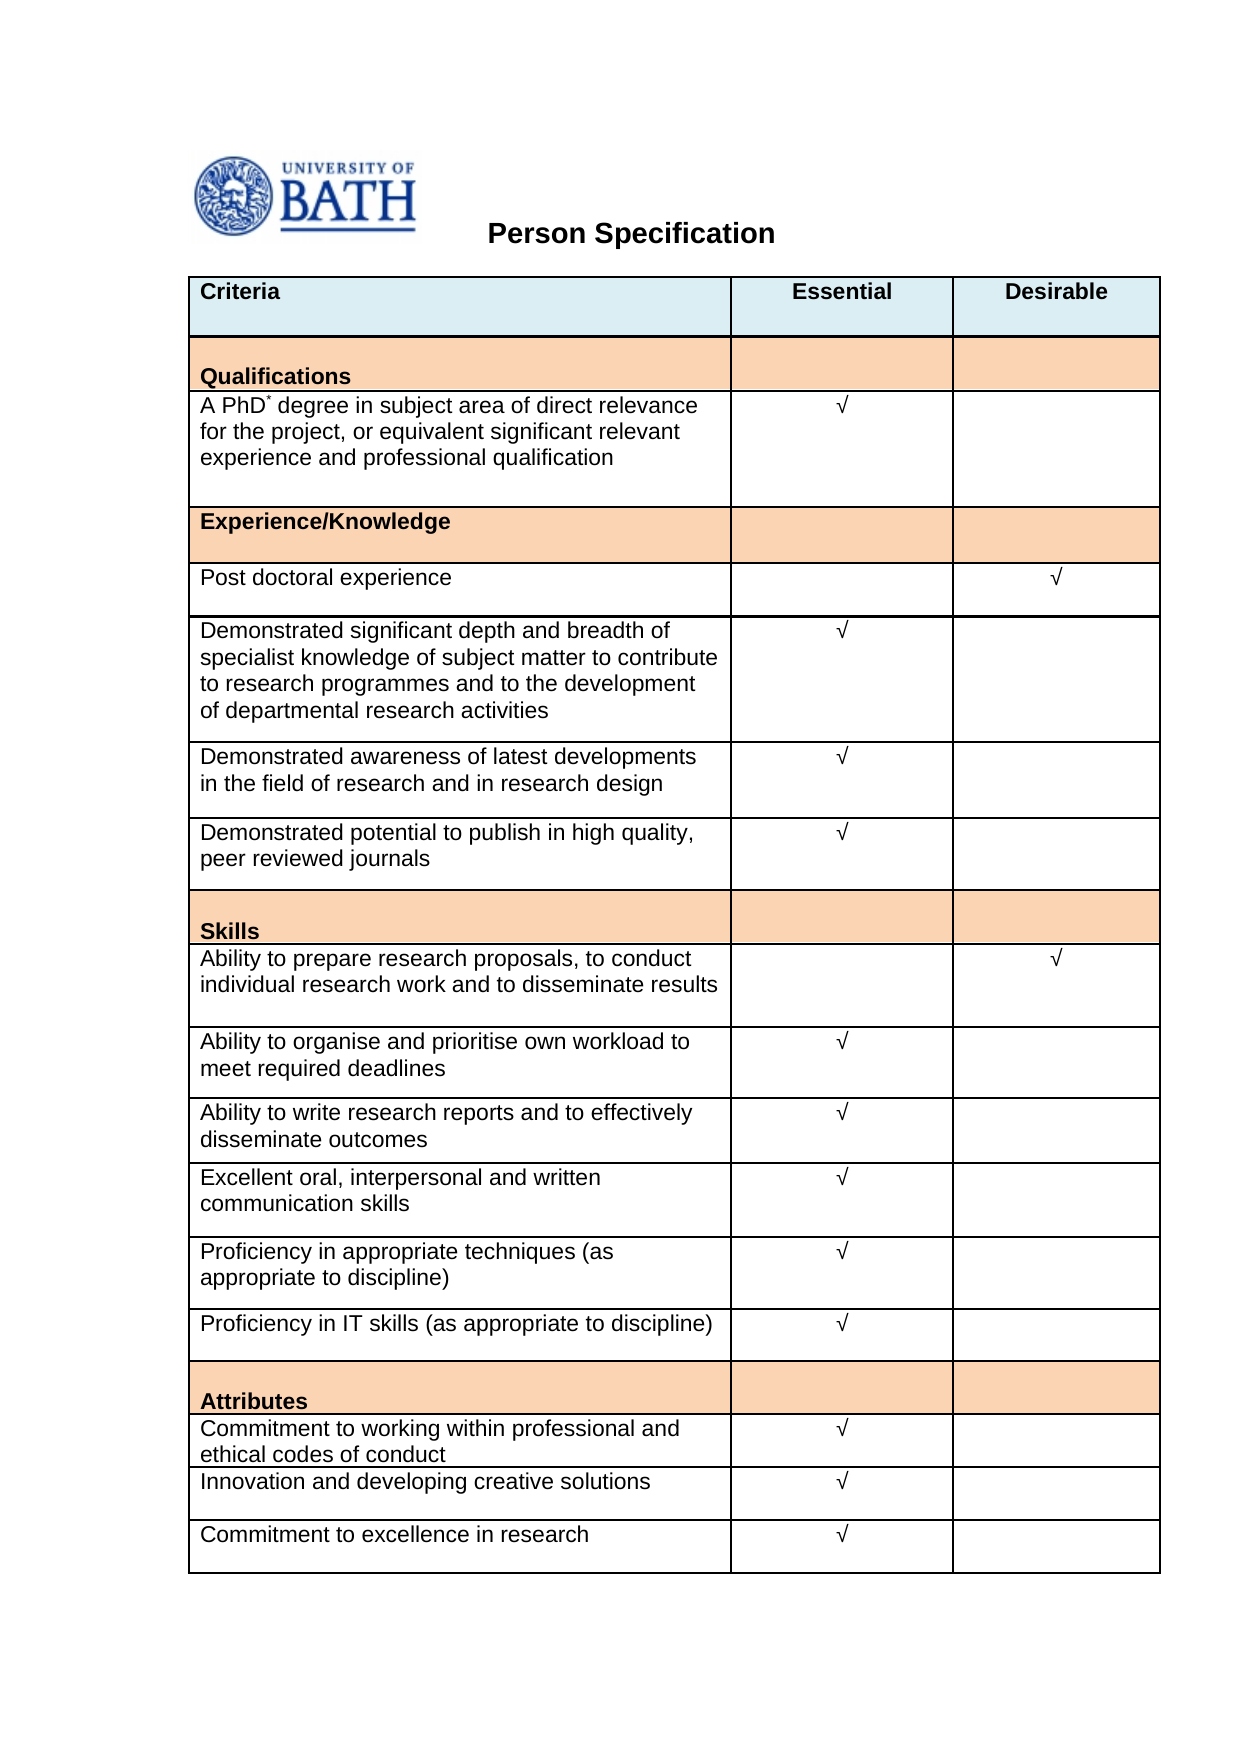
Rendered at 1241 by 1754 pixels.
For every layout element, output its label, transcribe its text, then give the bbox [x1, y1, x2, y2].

table_cell Attributes [190, 1362, 730, 1413]
table_cell [954, 891, 1159, 942]
table_cell Proficiency in appropriate techniques (as appropriate to discipline) [190, 1238, 730, 1308]
table_cell [732, 891, 952, 942]
table_cell Commitment to excellence in research [190, 1521, 730, 1572]
table_cell Skills [190, 891, 730, 942]
table_cell [954, 743, 1159, 817]
table_cell Demonstrated awareness of latest developments in the field of research and in research design [190, 743, 730, 817]
table_cell A PhD degree in subject area of direct relevance for the project, or equivalent significant relevant experience and professional qualification [190, 392, 730, 506]
table_header Essential [732, 278, 952, 335]
table_cell [954, 1028, 1159, 1097]
table_cell √ [732, 743, 952, 817]
table_cell √ [732, 392, 952, 506]
table_cell [732, 945, 952, 1026]
table_cell Post doctoral experience [190, 564, 730, 615]
table_cell √ [732, 1164, 952, 1236]
table_cell √ [732, 1521, 952, 1572]
table_cell √ [732, 1468, 952, 1519]
table_cell [954, 819, 1159, 889]
table_cell [732, 338, 952, 389]
picture [187, 150, 422, 244]
table_cell √ [954, 945, 1159, 1026]
table_cell √ [732, 1238, 952, 1308]
table_cell Ability to prepare research proposals, to conduct individual research work and to disseminate results [190, 945, 730, 1026]
table_cell [732, 508, 952, 562]
table_cell [732, 564, 952, 615]
table_cell Experience/Knowledge [190, 508, 730, 562]
table_cell √ [732, 1310, 952, 1359]
table_cell √ [732, 1415, 952, 1466]
table_cell Commitment to working within professional and ethical codes of conduct [190, 1415, 730, 1466]
table_cell Demonstrated significant depth and breadth of specialist knowledge of subject matter to contribute to research programmes and to the development of departmental research activities [190, 618, 730, 741]
table_cell [954, 1468, 1159, 1519]
table_cell [954, 1415, 1159, 1466]
table_cell [954, 1310, 1159, 1359]
table_cell [954, 1099, 1159, 1162]
table_cell [954, 1362, 1159, 1413]
table_cell √ [954, 564, 1159, 615]
table_cell Proficiency in IT skills (as appropriate to discipline) [190, 1310, 730, 1359]
table_cell √ [732, 1028, 952, 1097]
table_cell Excellent oral, interpersonal and written communication skills [190, 1164, 730, 1236]
table_cell [954, 338, 1159, 389]
table_header Criteria [190, 278, 730, 335]
table_cell Ability to organise and prioritise own workload to meet required deadlines [190, 1028, 730, 1097]
table_cell √ [732, 819, 952, 889]
table_cell [954, 618, 1159, 741]
table_cell Ability to write research reports and to effectively disseminate outcomes [190, 1099, 730, 1162]
table_header Desirable [954, 278, 1159, 335]
table_cell √ [732, 618, 952, 741]
table_cell Qualifications [190, 338, 730, 389]
table_cell [954, 1238, 1159, 1308]
table_cell [954, 392, 1159, 506]
table_cell [732, 1362, 952, 1413]
table_cell Innovation and developing creative solutions [190, 1468, 730, 1519]
table_cell [954, 1521, 1159, 1572]
table_cell [954, 1164, 1159, 1236]
table_cell [954, 508, 1159, 562]
table_cell √ [732, 1099, 952, 1162]
table_cell Demonstrated potential to publish in high quality, peer reviewed journals [190, 819, 730, 889]
